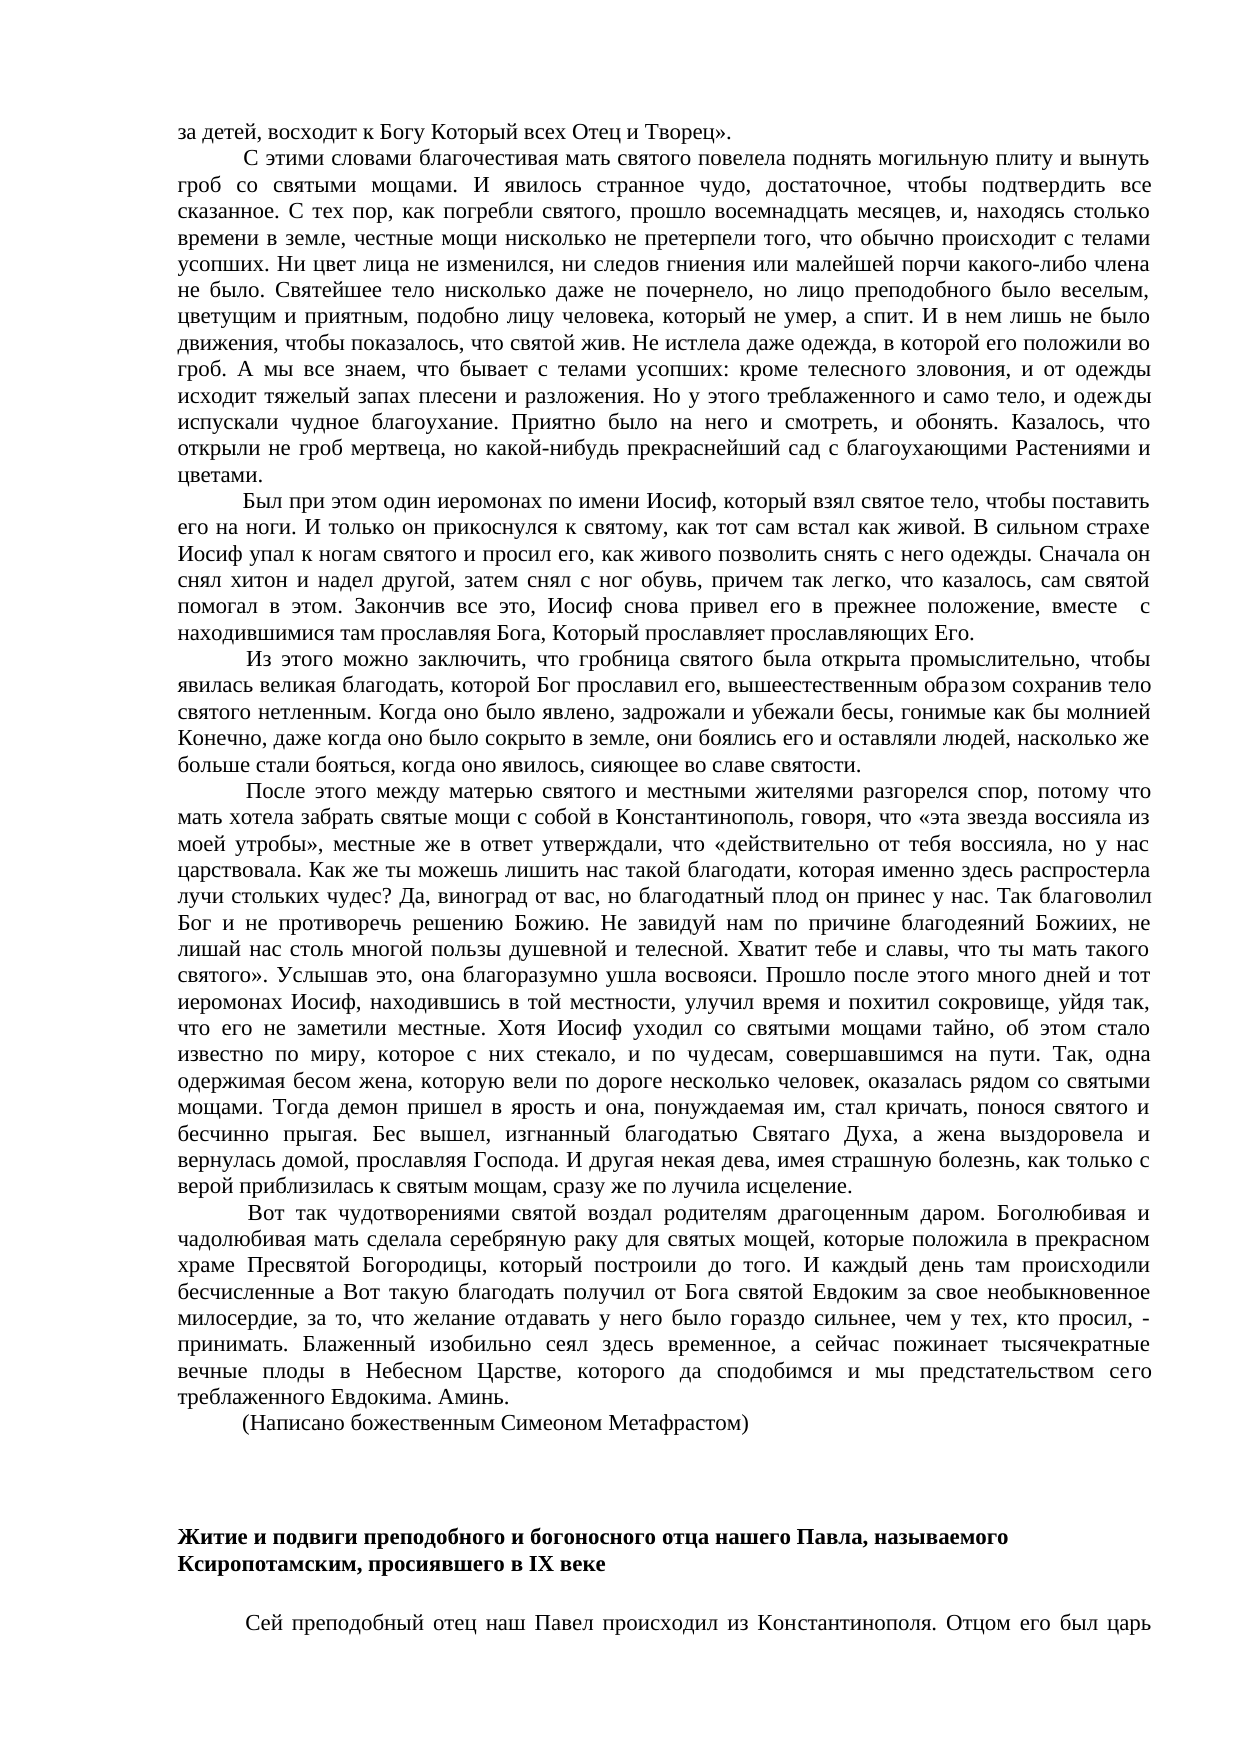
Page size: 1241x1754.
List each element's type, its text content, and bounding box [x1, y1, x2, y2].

text После этого между матерью святого и местными жителями разгорелся спор, потому что мать хотела забрать святые мощи с собой в Константинополь, говоря, что «эта звезда воссияла из моей утробы», местные же в ответ утверждали, что «действительно от тебя воссияла, но у нас царствовала. Как же ты можешь лишить нас такой благодати, которая именно здесь распростерла лучи стольких чудес? Да, виноград от вас, но благодатный плод он принес у нас. Так благоволил Бог и не противоречь решению Божию. Не завидуй нам по причине благодеяний Божиих, не лишай нас столь многой пользы душевной и телесной. Хватит тебе и славы, что ты мать такого святого». Услышав это, она благоразумно ушла восвояси. Прошло после этого много дней и тот иеромонах Иосиф, находившись в той местности, улучил время и похитил сокровище, уйдя так, что его не заметили местные. Хотя Иосиф уходил со святыми мощами тайно, об этом стало известно по миру, которое с них стекало, и по чудесам, совершавшимся на пути. Так, одна одержимая бесом жена, которую вели по дороге несколько человек, оказалась рядом со святыми мощами. Тогда демон пришел в ярость и она, понуждаемая им, стал кричать, понося святого и бесчинно прыгая. Бес вышел, изгнанный благодатью Святаго Духа, а жена выздоровела и вернулась домой, прославляя Господа. И другая некая дева, имея страшную болезнь, как только с верой приблизилась к святым мощам, сразу же по лучила исцеление. [177, 777, 1152, 1199]
text Вот так чудотворениями святой воздал родителям драгоценным даром. Боголюбивая и чадолюбивая мать сделала серебряную раку для святых мощей, которые положила в прекрасном храме Пресвятой Богородицы, который построили до того. И каждый день там происходили бесчисленные а Вот такую благодать получил от Бога святой Евдоким за свое необыкновенное милосердие, за то, что желание отдавать у него было гораздо сильнее, чем у тех, кто просил, - принимать. Блаженный изобильно сеял здесь временное, а сейчас пожинает тысячекратные вечные плоды в Небесном Царстве, которого да сподобимся и мы предстательством сего треблаженного Евдокима. Аминь. [177, 1199, 1152, 1409]
text (Написано божественным Симеоном Метафрастом) [177, 1409, 1152, 1436]
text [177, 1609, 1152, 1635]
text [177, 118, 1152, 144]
text Был при этом один иеромонах по имени Иосиф, который взял святое тело, чтобы поставить его на ноги. И только он прикоснулся к святому, как тот сам встал как живой. В сильном страхе Иосиф упал к ногам святого и просил его, как живого позволить снять с него одежды. Сначала он снял хитон и надел другой, затем снял с ног обувь, причем так легко, что казалось, сам святой помогал в этом. Закончив все это, Иосиф снова привел его в прежнее положение, вместе с находившимися там прославляя Бога, Который прославляет прославляющих Его. [177, 487, 1152, 645]
text С этими словами благочестивая мать святого повелела поднять могильную плиту и вынуть гроб со святыми мощами. И явилось странное чудо, достаточное, чтобы подтвердить все сказанное. С тех пор, как погребли святого, прошло восемнадцать месяцев, и, находясь столько времени в земле, честные мощи нисколько не претерпели того, что обычно происходит с телами усопших. Ни цвет лица не изменился, ни следов гниения или малейшей порчи какого-либо члена не было. Святейшее тело нисколько даже не почернело, но лицо преподобного было веселым, цветущим и приятным, подобно лицу человека, который не умер, а спит. И в нем лишь не было движения, чтобы показалось, что святой жив. Не истлела даже одежда, в которой его положили во гроб. А мы все знаем, что бывает с телами усопших: кроме телесного зловония, и от одежды исходит тяжелый запах плесени и разложения. Но у этого треблаженного и само тело, и одежды испускали чудное благоухание. Приятно было на него и смотреть, и обонять. Казалось, что открыли не гроб мертвеца, но какой-нибудь прекраснейший сад с благоухающими Растениями и цветами. [177, 144, 1152, 487]
text Из этого можно заключить, что гробница святого была открыта промыслительно, чтобы явилась великая благодать, которой Бог прославил его, вышеестественным образом сохранив тело святого нетленным. Когда оно было явлено, задрожали и убежали бесы, гонимые как бы молнией Конечно, даже когда оно было сокрыто в земле, они боялись его и оставляли людей, насколько же больше стали бояться, когда оно явилось, сияющее во славе святости. [177, 645, 1152, 777]
subtitle Житие и подвиги преподобного и богоносного отца нашего Павла, называемого Ксиропотамским, просиявшего в IX веке [177, 1523, 1152, 1576]
